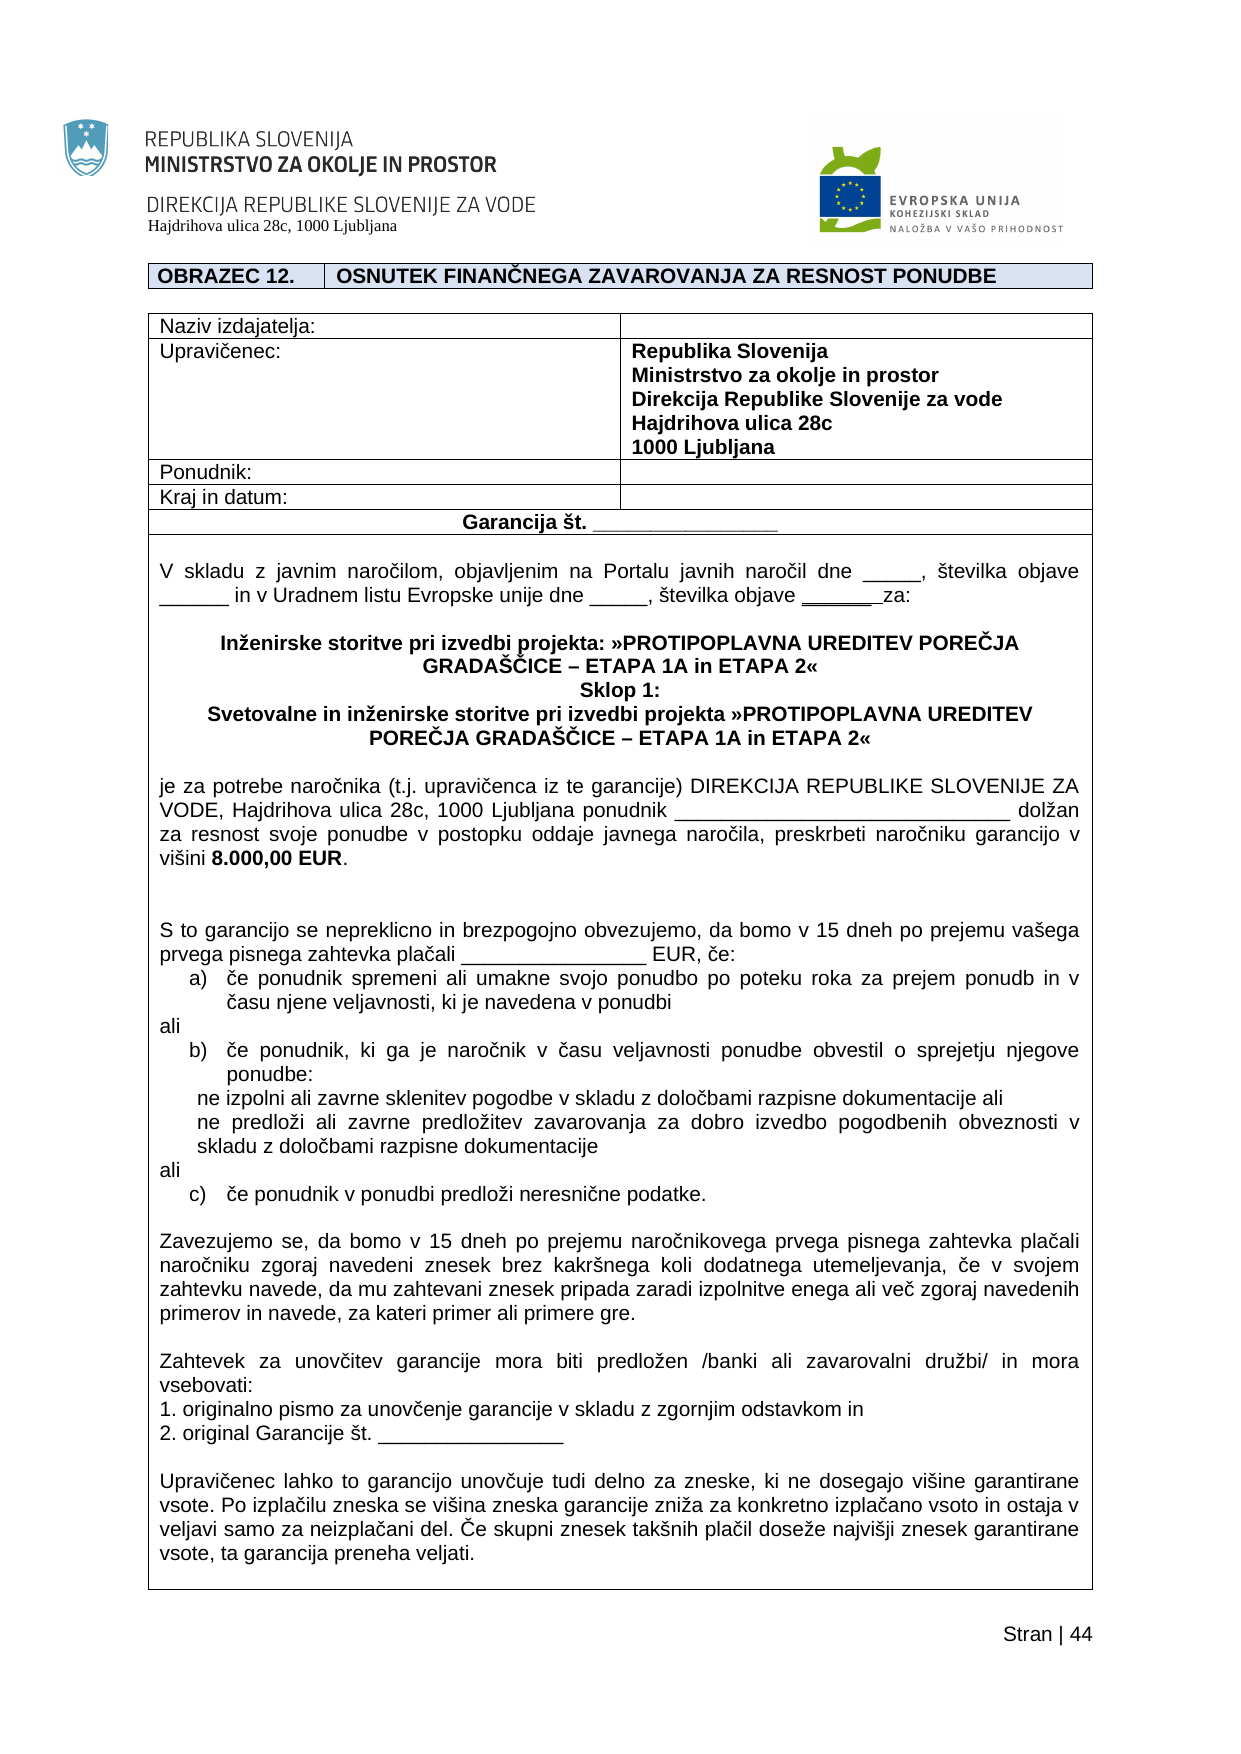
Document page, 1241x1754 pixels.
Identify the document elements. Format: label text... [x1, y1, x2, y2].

table_header [621, 314, 1092, 338]
table_cell Kraj in datum: [149, 485, 620, 508]
picture [145, 120, 535, 216]
table_cell [621, 460, 1092, 483]
picture [808, 117, 1066, 247]
table_header Naziv izdajatelja: [149, 314, 620, 338]
table_cell Republika Slovenija Ministrstvo za okolje in prostor Direkcija Republike Slovenije za vode Hajdrihova ulica 28c 1000 Ljubljana [621, 339, 1092, 458]
table_cell [621, 485, 1092, 508]
table_cell Ponudnik: [149, 460, 620, 483]
table_cell Upravičenec: [149, 339, 620, 458]
table_header OSNUTEK FINANČNEGA ZAVAROVANJA ZA RESNOST PONUDBE [325, 264, 1092, 288]
table_cell Garancija št. ________________ [149, 510, 1092, 533]
table_header [149, 264, 324, 288]
picture [61, 118, 108, 176]
